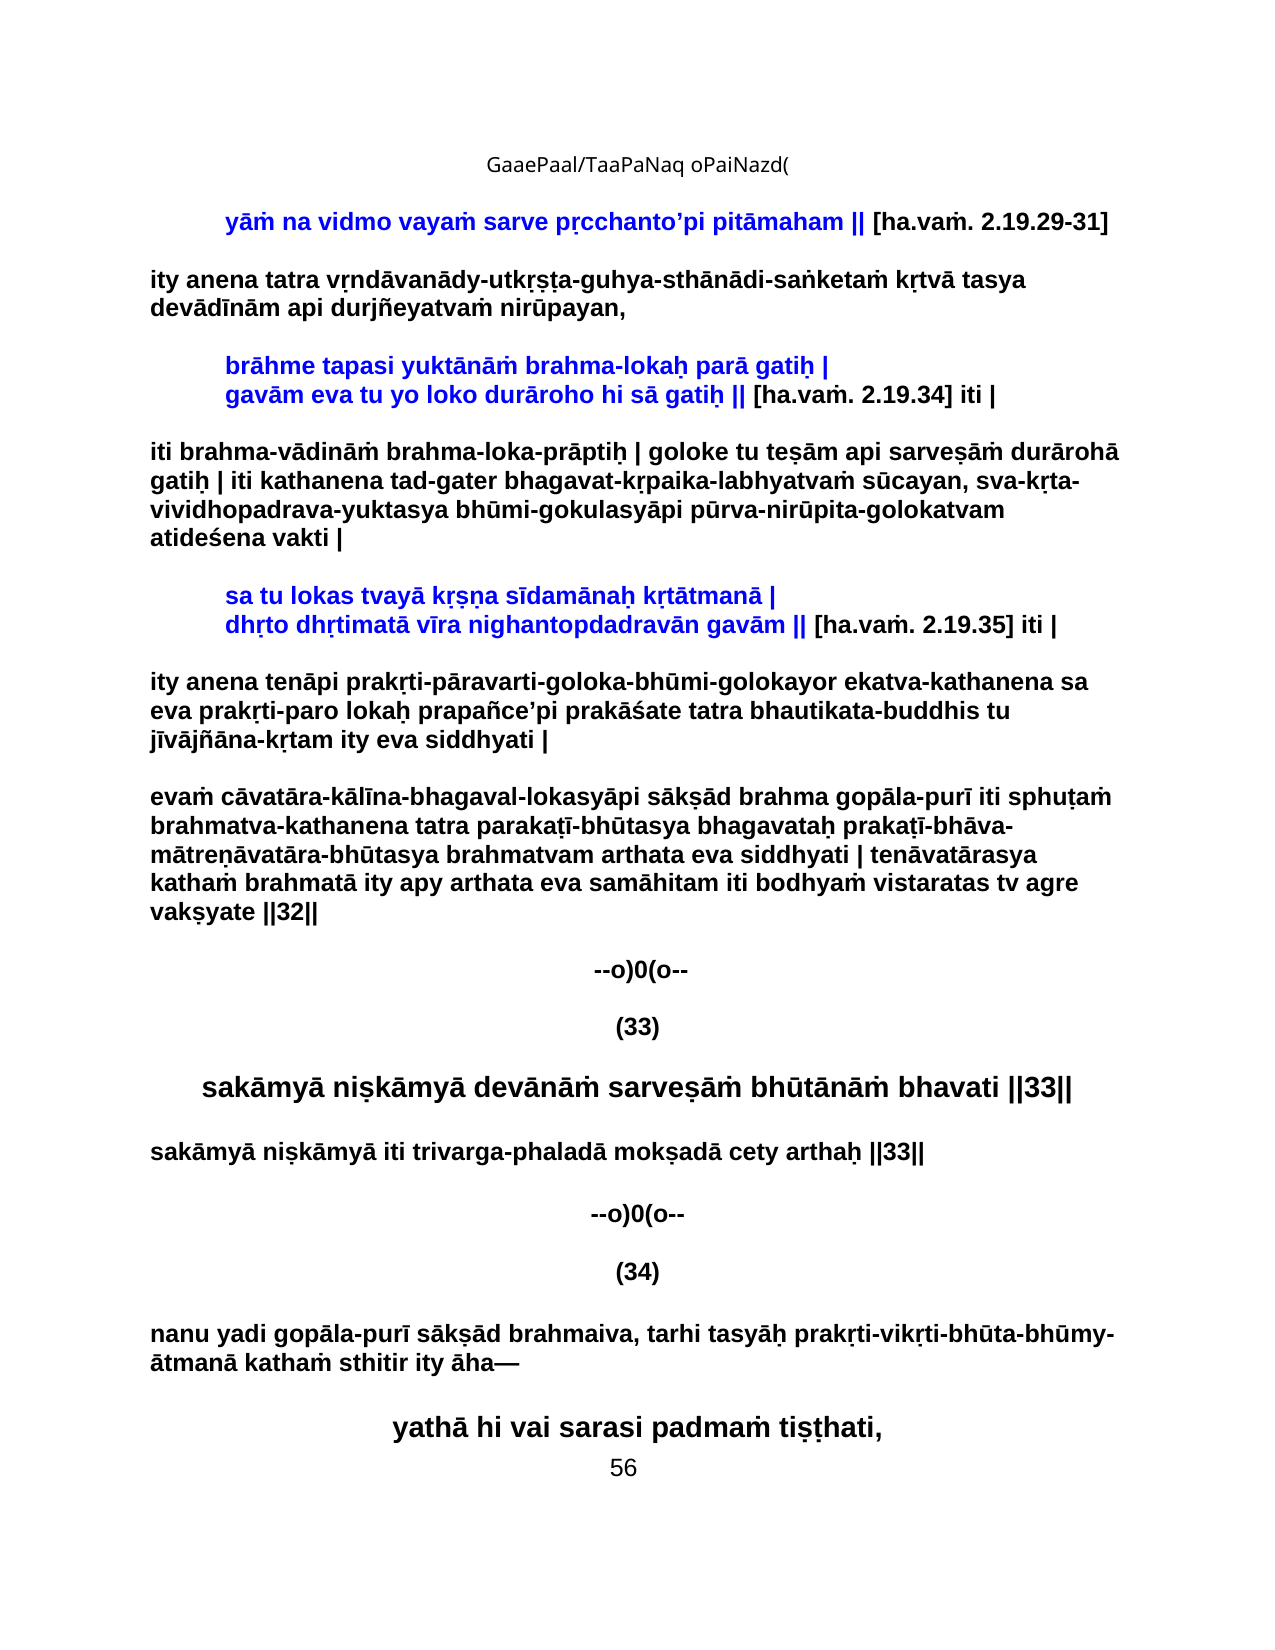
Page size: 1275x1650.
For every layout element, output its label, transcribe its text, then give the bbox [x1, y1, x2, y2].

text iti brahma-vādināṁ brahma-loka-prāptiḥ | goloke tu teṣām api sarveṣāṁ durārohā gatiḥ | iti kathanena tad-gater bhagavat-kṛpaika-labhyatvaṁ sūcayan, sva-kṛta-vividhopadrava-yuktasya bhūmi-gokulasyāpi pūrva-nirūpita-golokatvam atideśena vakti | [150, 437, 1125, 552]
text ity anena tenāpi prakṛti-pāravarti-goloka-bhūmi-golokayor ekatva-kathanena sa eva prakṛti-paro lokaḥ prapañce’pi prakāśate tatra bhautikata-buddhis tu jīvājñāna-kṛtam ity eva siddhyati | [150, 667, 1125, 753]
text ity anena tatra vṛndāvanādy-utkṛṣṭa-guhya-sthānādi-saṅketaṁ kṛtvā tasya devādīnām api durjñeyatvaṁ nirūpayan, [150, 265, 1125, 322]
text gavām eva tu yo loko durāroho hi sā gatiḥ || [ha.vaṁ. 2.19.34] iti | [225, 380, 1125, 408]
text sakāmyā niṣkāmyā devānāṁ sarveṣāṁ bhūtānāṁ bhavati ||33|| [150, 1070, 1125, 1103]
text sakāmyā niṣkāmyā iti trivarga-phaladā mokṣadā cety arthaḥ ||33|| [150, 1137, 1125, 1166]
text evaṁ cāvatāra-kālīna-bhagaval-lokasyāpi sākṣād brahma gopāla-purī iti sphuṭaṁ brahmatva-kathanena tatra parakaṭī-bhūtasya bhagavataḥ prakaṭī-bhāva-mātreṇāvatāra-bhūtasya brahmatvam arthata eva siddhyati | tenāvatārasya kathaṁ brahmatā ity apy arthata eva samāhitam iti bodhyaṁ vistaratas tv agre vakṣyate ||32|| [150, 782, 1125, 926]
text (33) [150, 1012, 1125, 1041]
text --o)0(o-- [150, 1199, 1125, 1228]
text (34) [150, 1257, 1125, 1285]
text nanu yadi gopāla-purī sākṣād brahmaiva, tarhi tasyāḥ prakṛti-vikṛti-bhūta-bhūmy-ātmanā kathaṁ sthitir ity āha— [150, 1319, 1125, 1376]
text sa tu lokas tvayā kṛṣṇa sīdamānaḥ kṛtātmanā | [225, 581, 1125, 610]
text yathā hi vai sarasi padmaṁ tiṣṭhati, [150, 1410, 1125, 1443]
text dhṛto dhṛtimatā vīra nighantopdadravān gavām || [ha.vaṁ. 2.19.35] iti | [150, 610, 1125, 638]
text brāhme tapasi yuktānāṁ brahma-lokaḥ parā gatiḥ | [225, 351, 1125, 380]
text yāṁ na vidmo vayaṁ sarve pṛcchanto’pi pitāmaham || [ha.vaṁ. 2.19.29-31] [225, 207, 1125, 236]
text --o)0(o-- [150, 955, 1125, 983]
